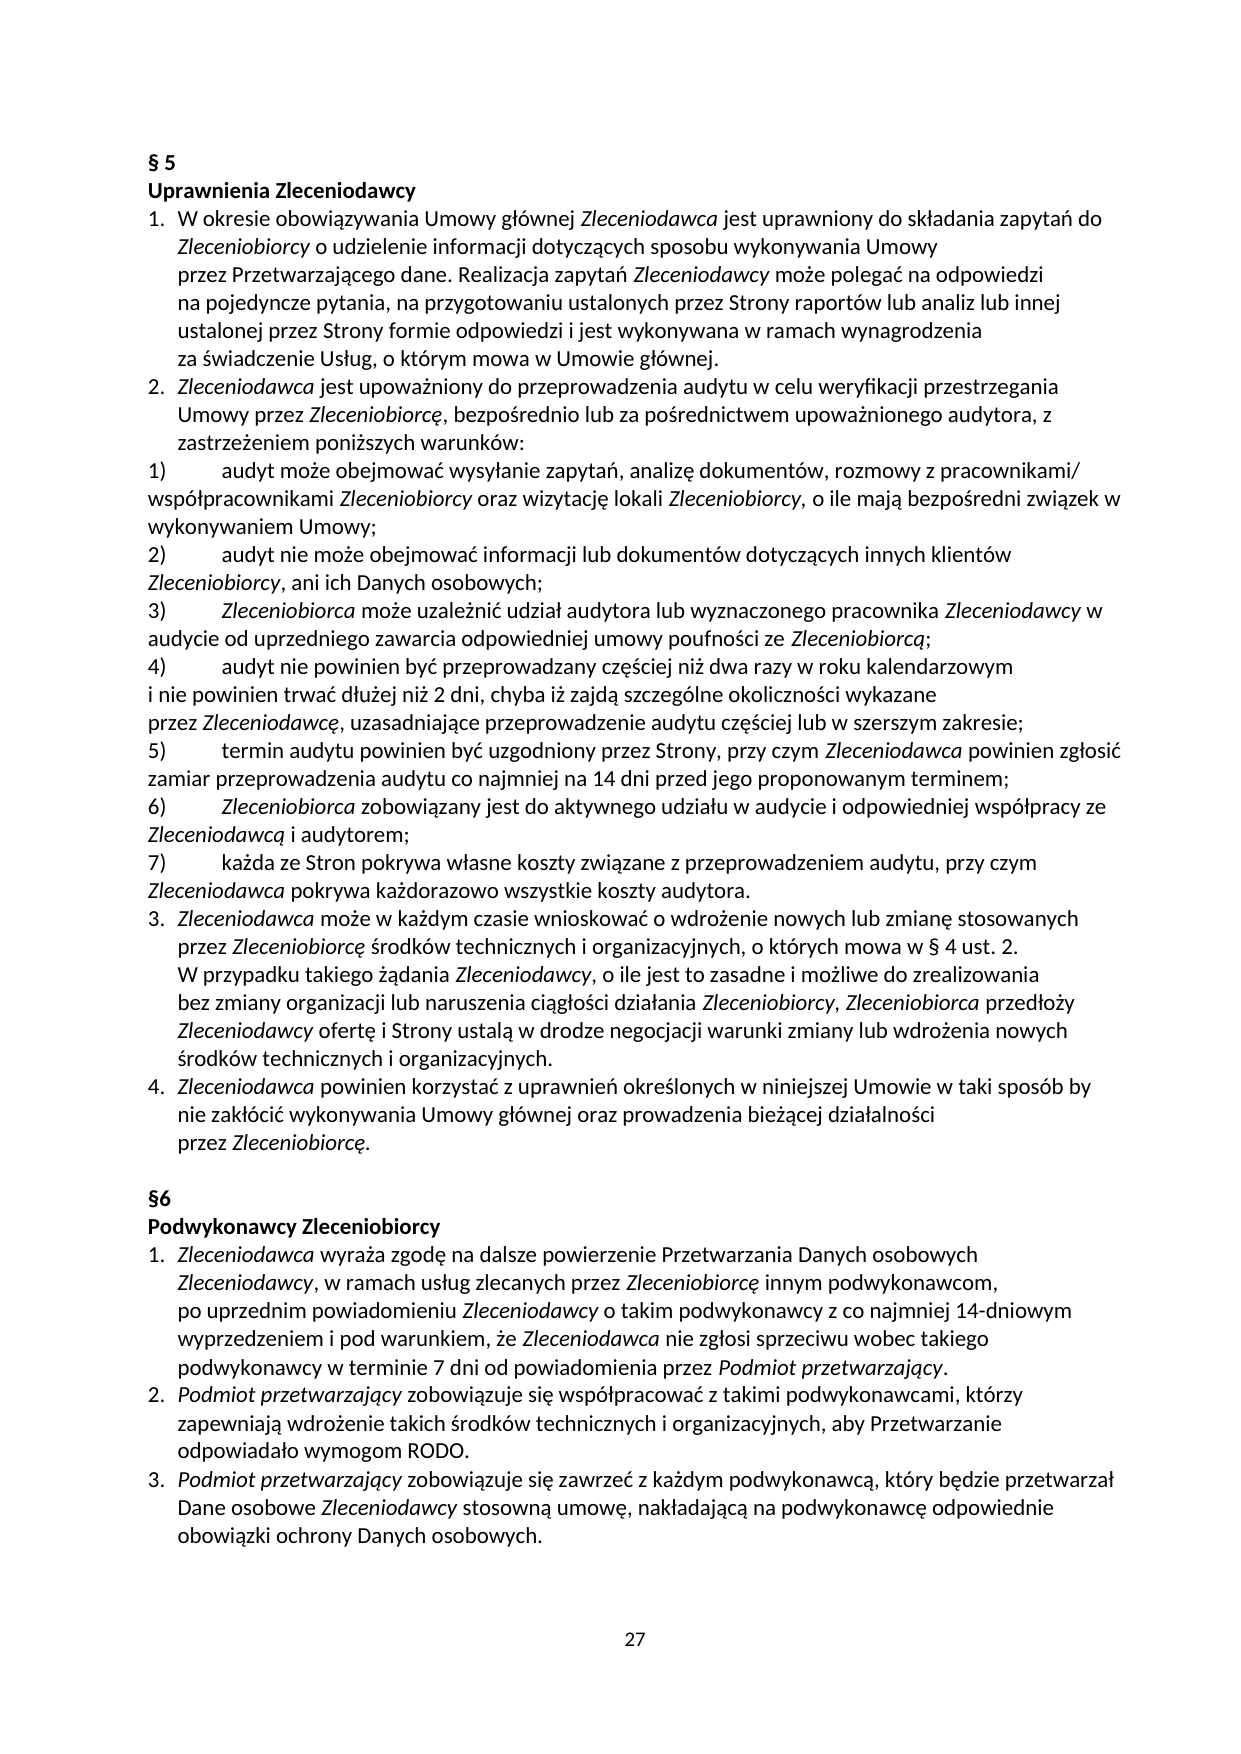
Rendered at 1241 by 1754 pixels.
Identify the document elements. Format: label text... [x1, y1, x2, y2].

list W okresie obowiązywania Umowy głównej Zleceniodawca jest uprawniony do składania zapytań do Zleceniobiorcy o udzielenie informacji dotyczących sposobu wykonywania Umowy przez Przetwarzającego dane. Realizacja zapytań Zleceniodawcy może polegać na odpowiedzi na pojedyncze pytania, na przygotowaniu ustalonych przez Strony raportów lub analiz lub innej ustalonej przez Strony formie odpowiedzi i jest wykonywana w ramach wynagrodzenia za świadczenie Usług, o którym mowa w Umowie głównej. [148, 204, 1122, 372]
list Zleceniobiorca może uzależnić udział audytora lub wyznaczonego pracownika Zleceniodawcy w audycie od uprzedniego zawarcia odpowiedniej umowy poufności ze Zleceniobiorcą; [148, 596, 1122, 652]
list audyt nie powinien być przeprowadzany częściej niż dwa razy w roku kalendarzowym i nie powinien trwać dłużej niż 2 dni, chyba iż zajdą szczególne okoliczności wykazane przez Zleceniodawcę, uzasadniające przeprowadzenie audytu częściej lub w szerszym zakresie; [148, 652, 1122, 736]
list Zleceniodawca może w każdym czasie wnioskować o wdrożenie nowych lub zmianę stosowanych przez Zleceniobiorcę środków technicznych i organizacyjnych, o których mowa w § 4 ust. 2. W przypadku takiego żądania Zleceniodawcy, o ile jest to zasadne i możliwe do zrealizowania bez zmiany organizacji lub naruszenia ciągłości działania Zleceniobiorcy, Zleceniobiorca przedłoży Zleceniodawcy ofertę i Strony ustalą w drodze negocjacji warunki zmiany lub wdrożenia nowych środków technicznych i organizacyjnych. [148, 904, 1122, 1072]
list Zleceniodawca powinien korzystać z uprawnień określonych w niniejszej Umowie w taki sposób by nie zakłócić wykonywania Umowy głównej oraz prowadzenia bieżącej działalności przez Zleceniobiorcę. [148, 1072, 1122, 1156]
list Zleceniodawca wyraża zgodę na dalsze powierzenie Przetwarzania Danych osobowych Zleceniodawcy, w ramach usług zlecanych przez Zleceniobiorcę innym podwykonawcom, po uprzednim powiadomieniu Zleceniodawcy o takim podwykonawcy z co najmniej 14-dniowym wyprzedzeniem i pod warunkiem, że Zleceniodawca nie zgłosi sprzeciwu wobec takiego podwykonawcy w terminie 7 dni od powiadomienia przez Podmiot przetwarzający. [148, 1241, 1122, 1381]
text §6 [148, 1184, 1122, 1212]
list Podmiot przetwarzający zobowiązuje się zawrzeć z każdym podwykonawcą, który będzie przetwarzał Dane osobowe Zleceniodawcy stosowną umowę, nakładającą na podwykonawcę odpowiednie obowiązki ochrony Danych osobowych. [148, 1465, 1122, 1549]
text Podwykonawcy Zleceniobiorcy [148, 1212, 1122, 1241]
list Podmiot przetwarzający zobowiązuje się współpracować z takimi podwykonawcami, którzy zapewniają wdrożenie takich środków technicznych i organizacyjnych, aby Przetwarzanie odpowiadało wymogom RODO. [148, 1381, 1122, 1465]
list audyt może obejmować wysyłanie zapytań, analizę dokumentów, rozmowy z pracownikami/ współpracownikami Zleceniobiorcy oraz wizytację lokali Zleceniobiorcy, o ile mają bezpośredni związek w wykonywaniem Umowy; [148, 456, 1122, 540]
list termin audytu powinien być uzgodniony przez Strony, przy czym Zleceniodawca powinien zgłosić zamiar przeprowadzenia audytu co najmniej na 14 dni przed jego proponowanym terminem; [148, 736, 1122, 792]
list audyt nie może obejmować informacji lub dokumentów dotyczących innych klientów Zleceniobiorcy, ani ich Danych osobowych; [148, 540, 1122, 596]
text Uprawnienia Zleceniodawcy [148, 176, 1122, 204]
text § 5 [148, 148, 1122, 176]
list Zleceniodawca jest upoważniony do przeprowadzenia audytu w celu weryfikacji przestrzegania Umowy przez Zleceniobiorcę, bezpośrednio lub za pośrednictwem upoważnionego audytora, z zastrzeżeniem poniższych warunków: [148, 372, 1122, 456]
list każda ze Stron pokrywa własne koszty związane z przeprowadzeniem audytu, przy czym Zleceniodawca pokrywa każdorazowo wszystkie koszty audytora. [148, 848, 1122, 904]
list Zleceniobiorca zobowiązany jest do aktywnego udziału w audycie i odpowiedniej współpracy ze Zleceniodawcą i audytorem; [148, 792, 1122, 848]
